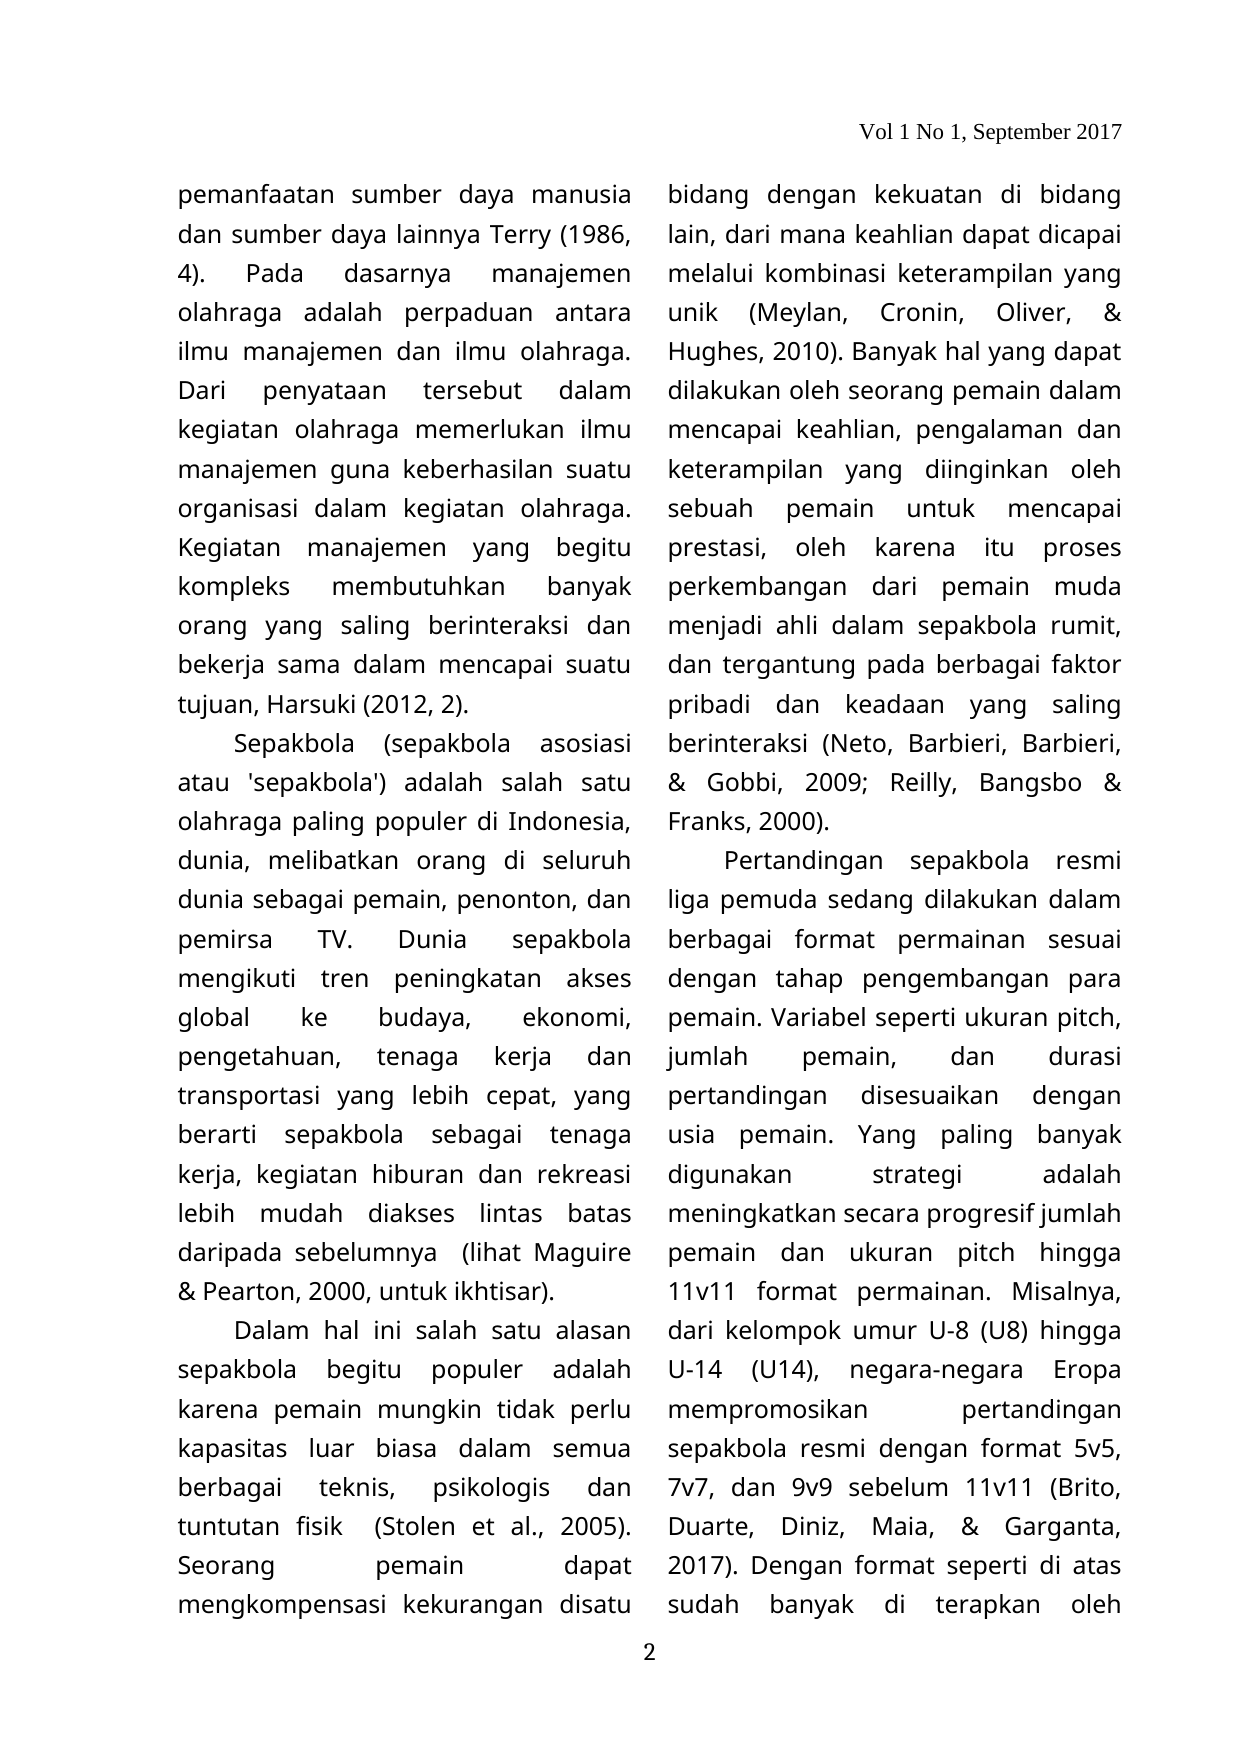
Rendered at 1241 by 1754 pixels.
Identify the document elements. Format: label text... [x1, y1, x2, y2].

list Sepakbola (sepakbola asosiasi atau 'sepakbola') adalah salah satu olahraga paling populer di Indonesia, dunia, melibatkan orang di seluruh dunia sebagai pemain, penonton, dan pemirsa TV. Dunia sepakbola mengikuti tren peningkatan akses global ke budaya, ekonomi, pengetahuan, tenaga kerja dan transportasi yang lebih cepat, yang berarti sepakbola sebagai tenaga kerja, kegiatan hiburan dan rekreasi lebih mudah diakses lintas batas daripada sebelumnya (lihat Maguire & Pearton, 2000, untuk ikhtisar). [177, 726, 632, 1308]
list Dalam hal ini salah satu alasan sepakbola begitu populer adalah karena pemain mungkin tidak perlu kapasitas luar biasa dalam semua berbagai teknis, psikologis dan tuntutan fisik (Stolen et al., 2005). Seorang pemain dapat mengkompensasi kekurangan disatu bidang dengan kekuatan di bidang lain, dari mana keahlian dapat dicapai melalui kombinasi keterampilan yang unik (Meylan, Cronin, Oliver, & Hughes, 2010). Banyak hal yang dapat dilakukan oleh seorang pemain dalam mencapai keahlian, pengalaman dan keterampilan yang diinginkan oleh sebuah pemain untuk mencapai prestasi, oleh karena itu proses perkembangan dari pemain muda menjadi ahli dalam sepakbola rumit, dan tergantung pada berbagai faktor pribadi dan keadaan yang saling berinteraksi (Neto, Barbieri, Barbieri, & Gobbi, 2009; Reilly, Bangsbo & Franks, 2000). [177, 1313, 632, 1621]
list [177, 177, 632, 720]
list Dalam hal ini salah satu alasan sepakbola begitu populer adalah karena pemain mungkin tidak perlu kapasitas luar biasa dalam semua berbagai teknis, psikologis dan tuntutan fisik (Stolen et al., 2005). Seorang pemain dapat mengkompensasi kekurangan disatu bidang dengan kekuatan di bidang lain, dari mana keahlian dapat dicapai melalui kombinasi keterampilan yang unik (Meylan, Cronin, Oliver, & Hughes, 2010). Banyak hal yang dapat dilakukan oleh seorang pemain dalam mencapai keahlian, pengalaman dan keterampilan yang diinginkan oleh sebuah pemain untuk mencapai prestasi, oleh karena itu proses perkembangan dari pemain muda menjadi ahli dalam sepakbola rumit, dan tergantung pada berbagai faktor pribadi dan keadaan yang saling berinteraksi (Neto, Barbieri, Barbieri, & Gobbi, 2009; Reilly, Bangsbo & Franks, 2000). [667, 177, 1122, 838]
